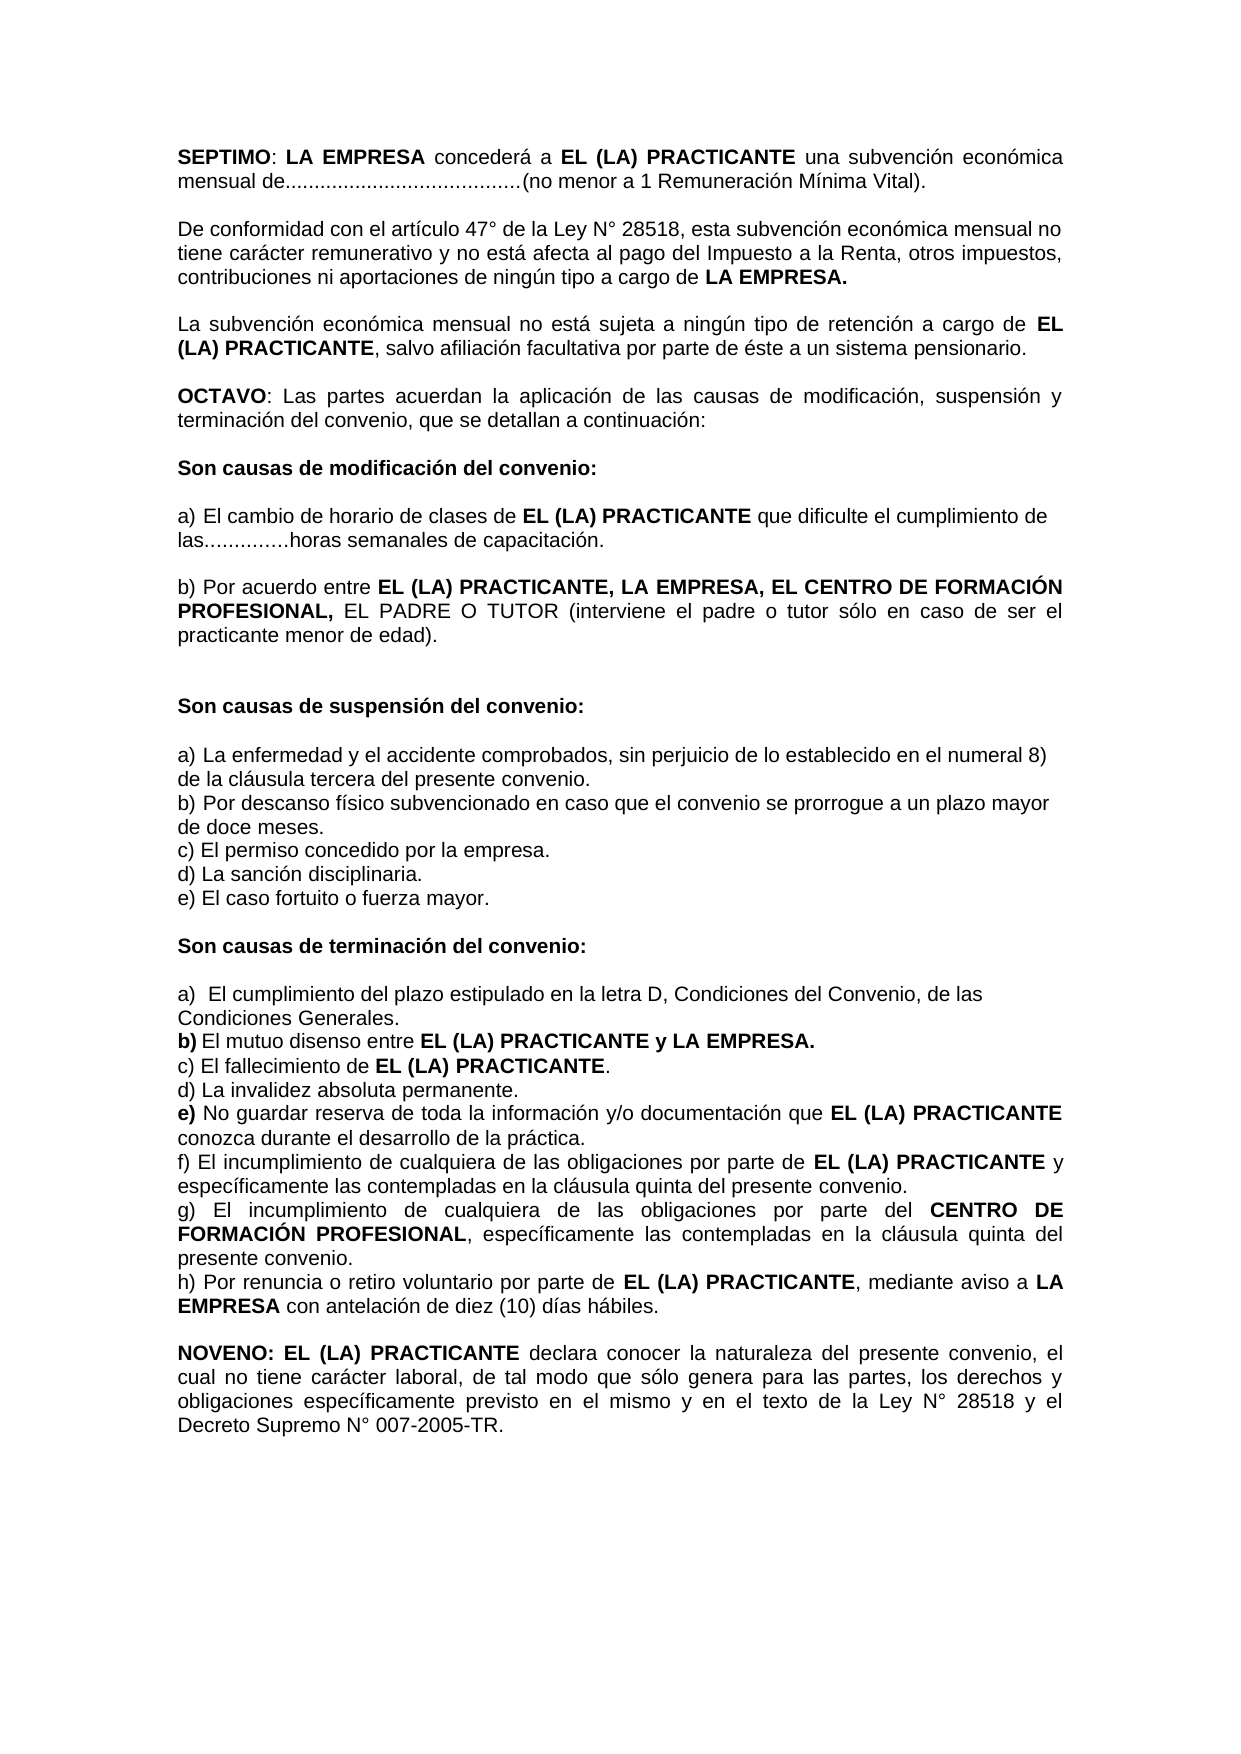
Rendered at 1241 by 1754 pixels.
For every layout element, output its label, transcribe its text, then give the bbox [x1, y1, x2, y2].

list No guardar reserva de toda la información y/o documentación que EL (LA) PRACTICANTE [177, 1102, 1076, 1126]
text De conformidad con el artículo 47° de la Ley N° 28518, esta subvención económica mensual no tiene carácter remunerativo y no está afecta al pago del Impuesto a la Renta, otros impuestos, contribuciones ni aportaciones de ningún tipo a cargo de LA EMPRESA. [177, 217, 1063, 289]
list El cambio de horario de clases de EL (LA) PRACTICANTE que dificulte el cumplimiento de las horas semanales de capacitación. [177, 504, 1063, 552]
list La enfermedad y el accidente comprobados, sin perjuicio de lo establecido en el numeral 8) de la cláusula tercera del presente convenio. [177, 743, 1063, 791]
text La subvención económica mensual no está sujeta a ningún tipo de retención a cargo de EL (LA) PRACTICANTE, salvo afiliación facultativa por parte de éste a un sistema pensionario. [177, 312, 1063, 360]
text OCTAVO: Las partes acuerdan la aplicación de las causas de modificación, suspensión y terminación del convenio, que se detallan a continuación: [177, 384, 1063, 432]
list La sanción disciplinaria. [177, 862, 1076, 886]
list El mutuo disenso entre EL (LA) PRACTICANTE y LA EMPRESA. [177, 1030, 1076, 1054]
list Por acuerdo entre EL (LA) PRACTICANTE, LA EMPRESA, EL CENTRO DE FORMACIÓN PROFESIONAL, EL PADRE O TUTOR (interviene el padre o tutor sólo en caso de ser el practicante menor de edad). [177, 575, 1063, 647]
list El cumplimiento del plazo estipulado en la letra D, Condiciones del Convenio, de las Condiciones Generales. [177, 982, 1063, 1030]
subtitle Son causas de suspensión del convenio: [177, 694, 1076, 718]
list La invalidez absoluta permanente. [177, 1078, 1076, 1102]
text NOVENO: EL (LA) PRACTICANTE declara conocer la naturaleza del presente convenio, el cual no tiene carácter laboral, de tal modo que sólo genera para las partes, los derechos y obligaciones específicamente previsto en el mismo y en el texto de la Ley N° 28518 y el Decreto Supremo N° 007-2005-TR. [177, 1341, 1063, 1437]
list El caso fortuito o fuerza mayor. [177, 886, 1076, 910]
list El incumplimiento de cualquiera de las obligaciones por parte del CENTRO DE FORMACIÓN PROFESIONAL, específicamente las contempladas en la cláusula quinta del presente convenio. [177, 1198, 1064, 1269]
list El incumplimiento de cualquiera de las obligaciones por parte de EL (LA) PRACTICANTE y específicamente las contempladas en la cláusula quinta del presente convenio. [177, 1150, 1063, 1198]
text SEPTIMO: LA EMPRESA concederá a EL (LA) PRACTICANTE una subvención económica mensual de (no menor a 1 Remuneración Mínima Vital). [177, 145, 1063, 193]
list El permiso concedido por la empresa. [177, 838, 1076, 862]
subtitle Son causas de terminación del convenio: [177, 934, 1076, 958]
subtitle Son causas de modificación del convenio: [177, 456, 1076, 480]
list Por renuncia o retiro voluntario por parte de EL (LA) PRACTICANTE, mediante aviso a LA EMPRESA con antelación de diez (10) días hábiles. [177, 1269, 1064, 1317]
list Por descanso físico subvencionado en caso que el convenio se prorrogue a un plazo mayor de doce meses. [177, 791, 1063, 838]
list El fallecimiento de EL (LA) PRACTICANTE. [177, 1054, 1076, 1078]
text conozca durante el desarrollo de la práctica. [177, 1126, 1076, 1150]
